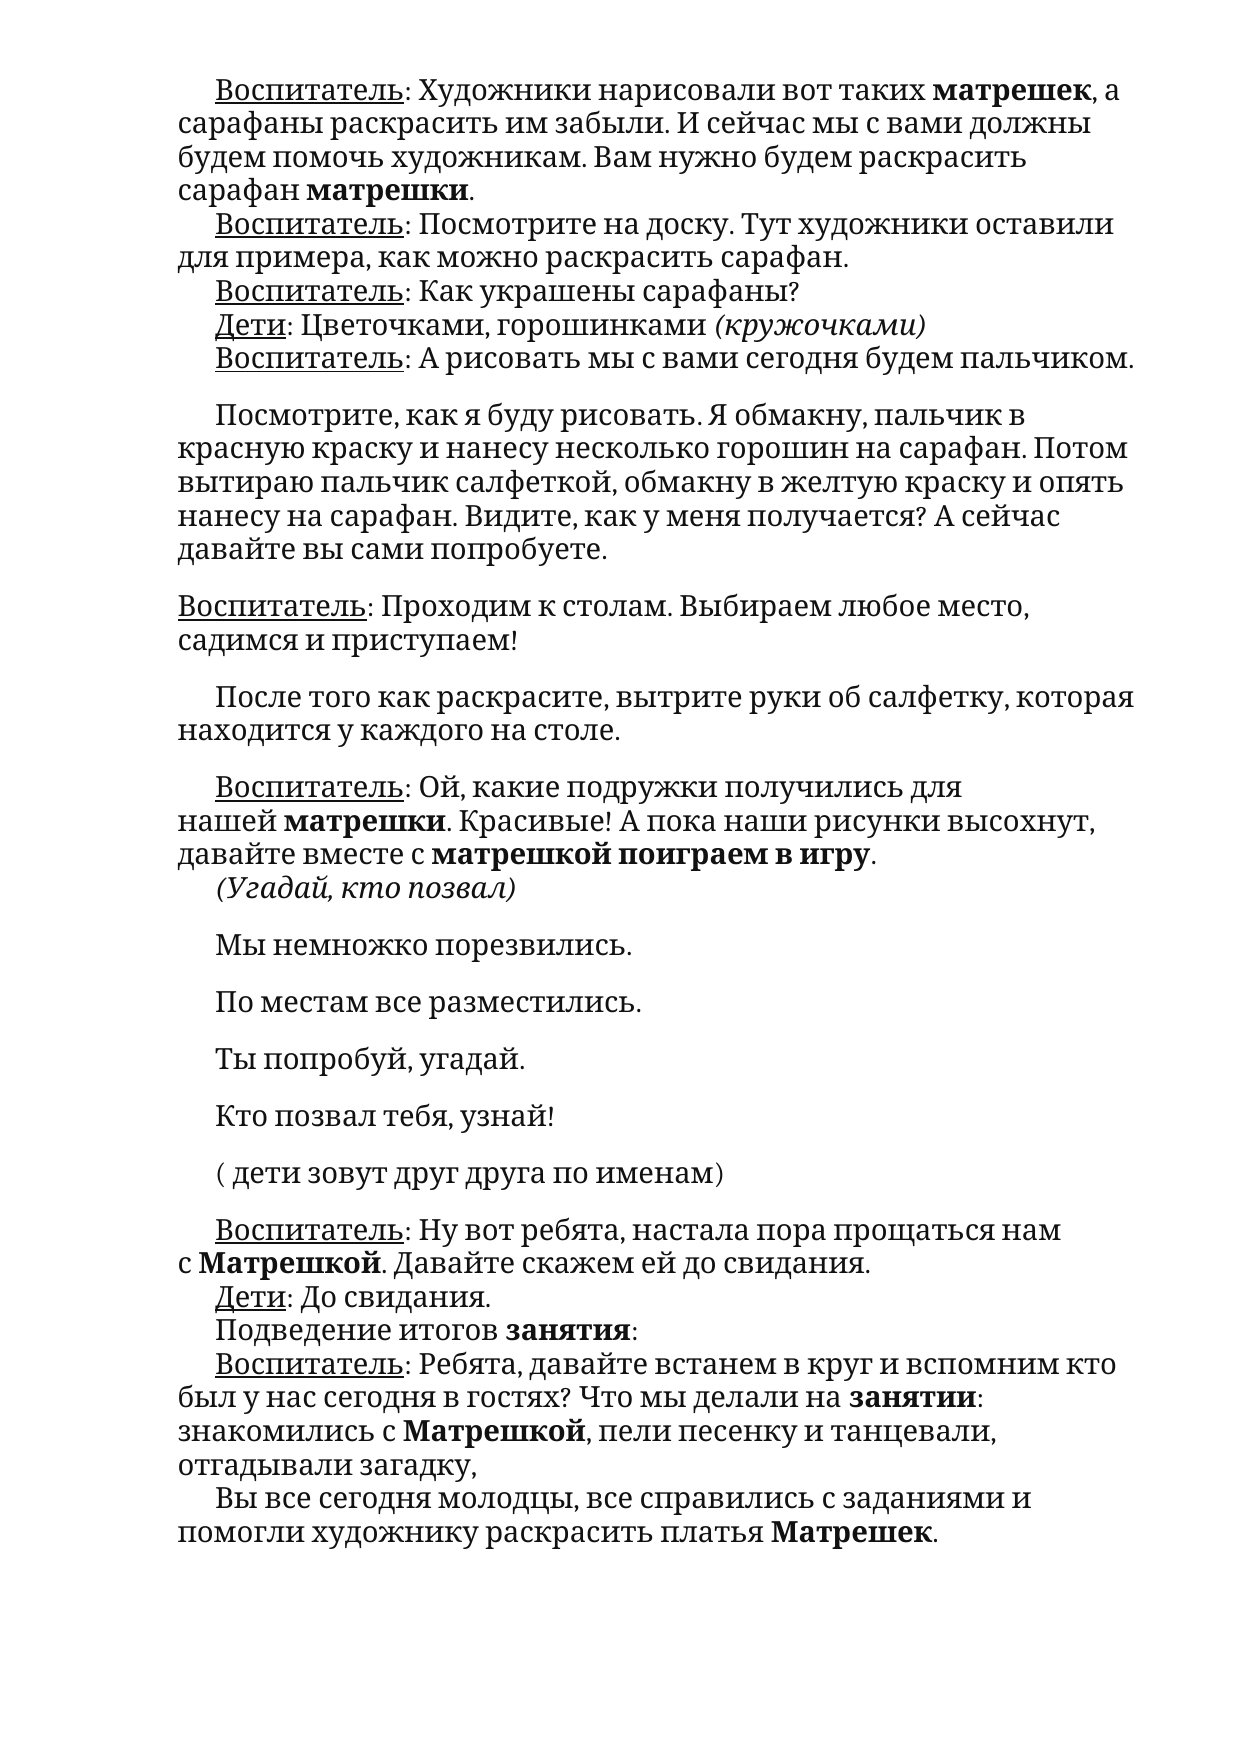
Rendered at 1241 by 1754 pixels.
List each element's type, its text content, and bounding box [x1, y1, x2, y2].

text (Угадай, кто позвал) [177, 872, 1152, 906]
text Кто позвал тебя, узнай! [177, 1100, 1152, 1133]
text Воспитатель: Ну вот ребята, настала пора прощаться нам с Матрешкой. Давайте скажем ей до свидания. [177, 1214, 1152, 1281]
text Дети: До свидания. [177, 1281, 1152, 1314]
text По местам все разместились. [177, 986, 1152, 1019]
text Подведение итогов занятия: [177, 1314, 1152, 1348]
text Ты попробуй, угадай. [177, 1043, 1152, 1076]
text Вы все сегодня молодцы, все справились с заданиями и помогли художнику раскрасить платья Матрешек. [177, 1482, 1152, 1549]
text Воспитатель: Художники нарисовали вот таких матрешек, а сарафаны раскрасить им забыли. И сейчас мы с вами должны будем помочь художникам. Вам нужно будем раскрасить сарафан матрешки. [177, 74, 1152, 208]
text После того как раскрасите, вытрите руки об салфетку, которая находится у каждого на столе. [177, 681, 1152, 748]
text Мы немножко порезвились. [177, 929, 1152, 962]
text Посмотрите, как я буду рисовать. Я обмакну, пальчик в красную краску и нанесу несколько горошин на сарафан. Потом вытираю пальчик салфеткой, обмакну в желтую краску и опять нанесу на сарафан. Видите, как у меня получается? А сейчас давайте вы сами попробуете. [177, 399, 1152, 567]
text Воспитатель: Ой, какие подружки получились для нашей матрешки. Красивые! А пока наши рисунки высохнут, давайте вместе с матрешкой поиграем в игру. [177, 771, 1152, 872]
text ( дети зовут друг друга по именам) [177, 1157, 1152, 1190]
text Дети: Цветочками, горошинками (кружочками) [177, 309, 1152, 342]
text Воспитатель: Ребята, давайте встанем в круг и вспомним кто был у нас сегодня в гостях? Что мы делали на занятии: знакомились с Матрешкой, пели песенку и танцевали, отгадывали загадку, [177, 1348, 1152, 1482]
text Воспитатель: Как украшены сарафаны? [177, 275, 1152, 309]
text Воспитатель: А рисовать мы с вами сегодня будем пальчиком. [177, 342, 1152, 376]
text Воспитатель: Проходим к столам. Выбираем любое место, садимся и приступаем! [177, 590, 1152, 657]
text Воспитатель: Посмотрите на доску. Тут художники оставили для примера, как можно раскрасить сарафан. [177, 208, 1152, 275]
